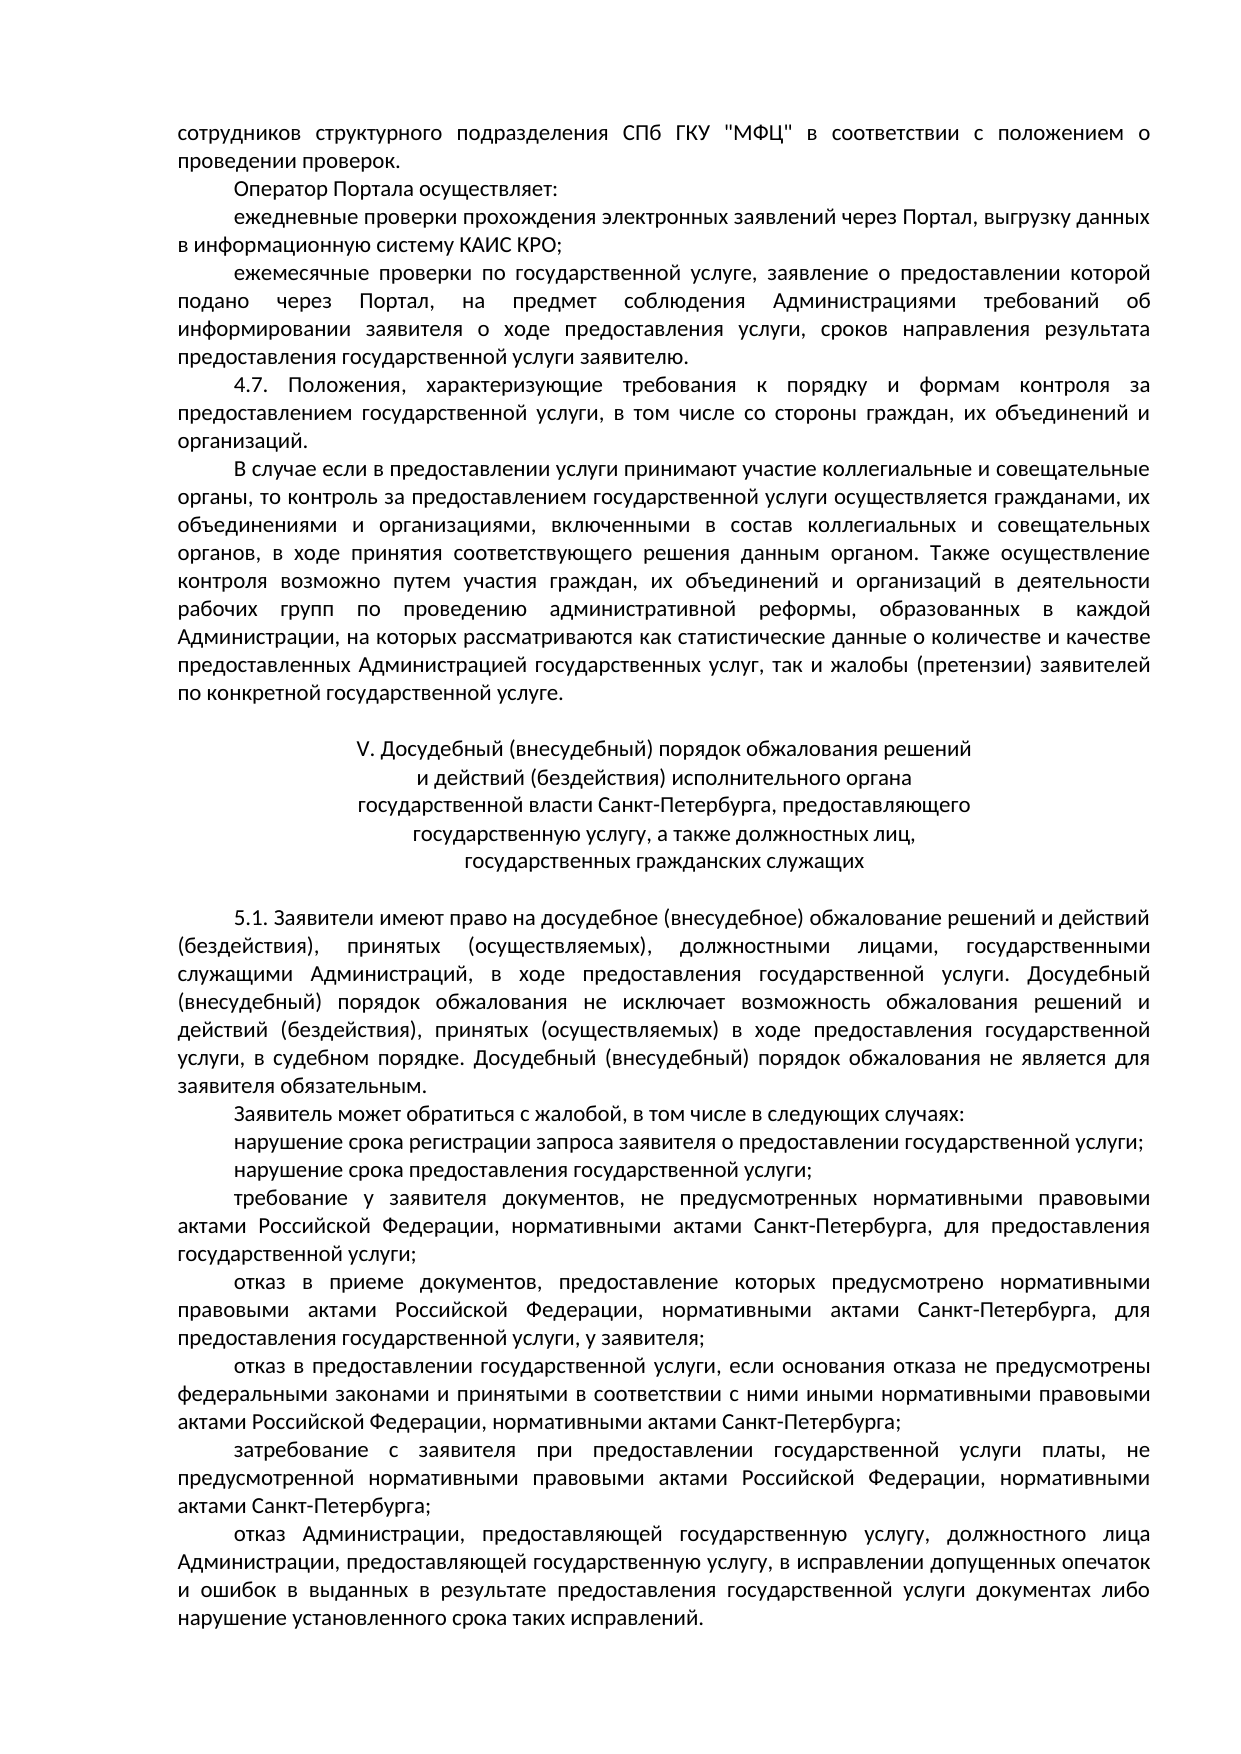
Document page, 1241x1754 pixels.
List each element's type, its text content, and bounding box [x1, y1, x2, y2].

text 4.7. Положения, характеризующие требования к порядку и формам контроля за предоставлением государственной услуги, в том числе со стороны граждан, их объединений и организаций. [177, 370, 1152, 454]
text отказ Администрации, предоставляющей государственную услугу, должностного лица Администрации, предоставляющей государственную услугу, в исправлении допущенных опечаток и ошибок в выданных в результате предоставления государственной услуги документах либо нарушение установленного срока таких исправлений. [177, 1519, 1152, 1631]
text 5.1. Заявители имеют право на досудебное (внесудебное) обжалование решений и действий (бездействия), принятых (осуществляемых), должностными лицами, государственными служащими Администраций, в ходе предоставления государственной услуги. Досудебный (внесудебный) порядок обжалования не исключает возможность обжалования решений и действий (бездействия), принятых (осуществляемых) в ходе предоставления государственной услуги, в судебном порядке. Досудебный (внесудебный) порядок обжалования не является для заявителя обязательным. [177, 903, 1152, 1099]
text ежедневные проверки прохождения электронных заявлений через Портал, выгрузку данных в информационную систему КАИС КРО; [177, 202, 1152, 258]
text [177, 118, 1152, 174]
text нарушение срока предоставления государственной услуги; [177, 1155, 1152, 1183]
text Заявитель может обратиться с жалобой, в том числе в следующих случаях: [177, 1099, 1152, 1127]
text затребование с заявителя при предоставлении государственной услуги платы, не предусмотренной нормативными правовыми актами Российской Федерации, нормативными актами Санкт-Петербурга; [177, 1435, 1152, 1519]
text нарушение срока регистрации запроса заявителя о предоставлении государственной услуги; [177, 1127, 1152, 1155]
text ежемесячные проверки по государственной услуге, заявление о предоставлении которой подано через Портал, на предмет соблюдения Администрациями требований об информировании заявителя о ходе предоставления услуги, сроков направления результата предоставления государственной услуги заявителю. [177, 258, 1152, 370]
text государственной власти Санкт-Петербурга, предоставляющего [177, 791, 1152, 819]
text отказ в приеме документов, предоставление которых предусмотрено нормативными правовыми актами Российской Федерации, нормативными актами Санкт-Петербурга, для предоставления государственной услуги, у заявителя; [177, 1267, 1152, 1351]
text требование у заявителя документов, не предусмотренных нормативными правовыми актами Российской Федерации, нормативными актами Санкт-Петербурга, для предоставления государственной услуги; [177, 1183, 1152, 1267]
text В случае если в предоставлении услуги принимают участие коллегиальные и совещательные органы, то контроль за предоставлением государственной услуги осуществляется гражданами, их объединениями и организациями, включенными в состав коллегиальных и совещательных органов, в ходе принятия соответствующего решения данным органом. Также осуществление контроля возможно путем участия граждан, их объединений и организаций в деятельности рабочих групп по проведению административной реформы, образованных в каждой Администрации, на которых рассматриваются как статистические данные о количестве и качестве предоставленных Администрацией государственных услуг, так и жалобы (претензии) заявителей по конкретной государственной услуге. [177, 454, 1152, 707]
text отказ в предоставлении государственной услуги, если основания отказа не предусмотрены федеральными законами и принятыми в соответствии с ними иными нормативными правовыми актами Российской Федерации, нормативными актами Санкт-Петербурга; [177, 1351, 1152, 1435]
text Оператор Портала осуществляет: [177, 174, 1152, 202]
text и действий (бездействия) исполнительного органа [177, 763, 1152, 791]
text V. Досудебный (внесудебный) порядок обжалования решений [177, 734, 1152, 763]
text государственных гражданских служащих [177, 847, 1152, 875]
text государственную услугу, а также должностных лиц, [177, 819, 1152, 847]
